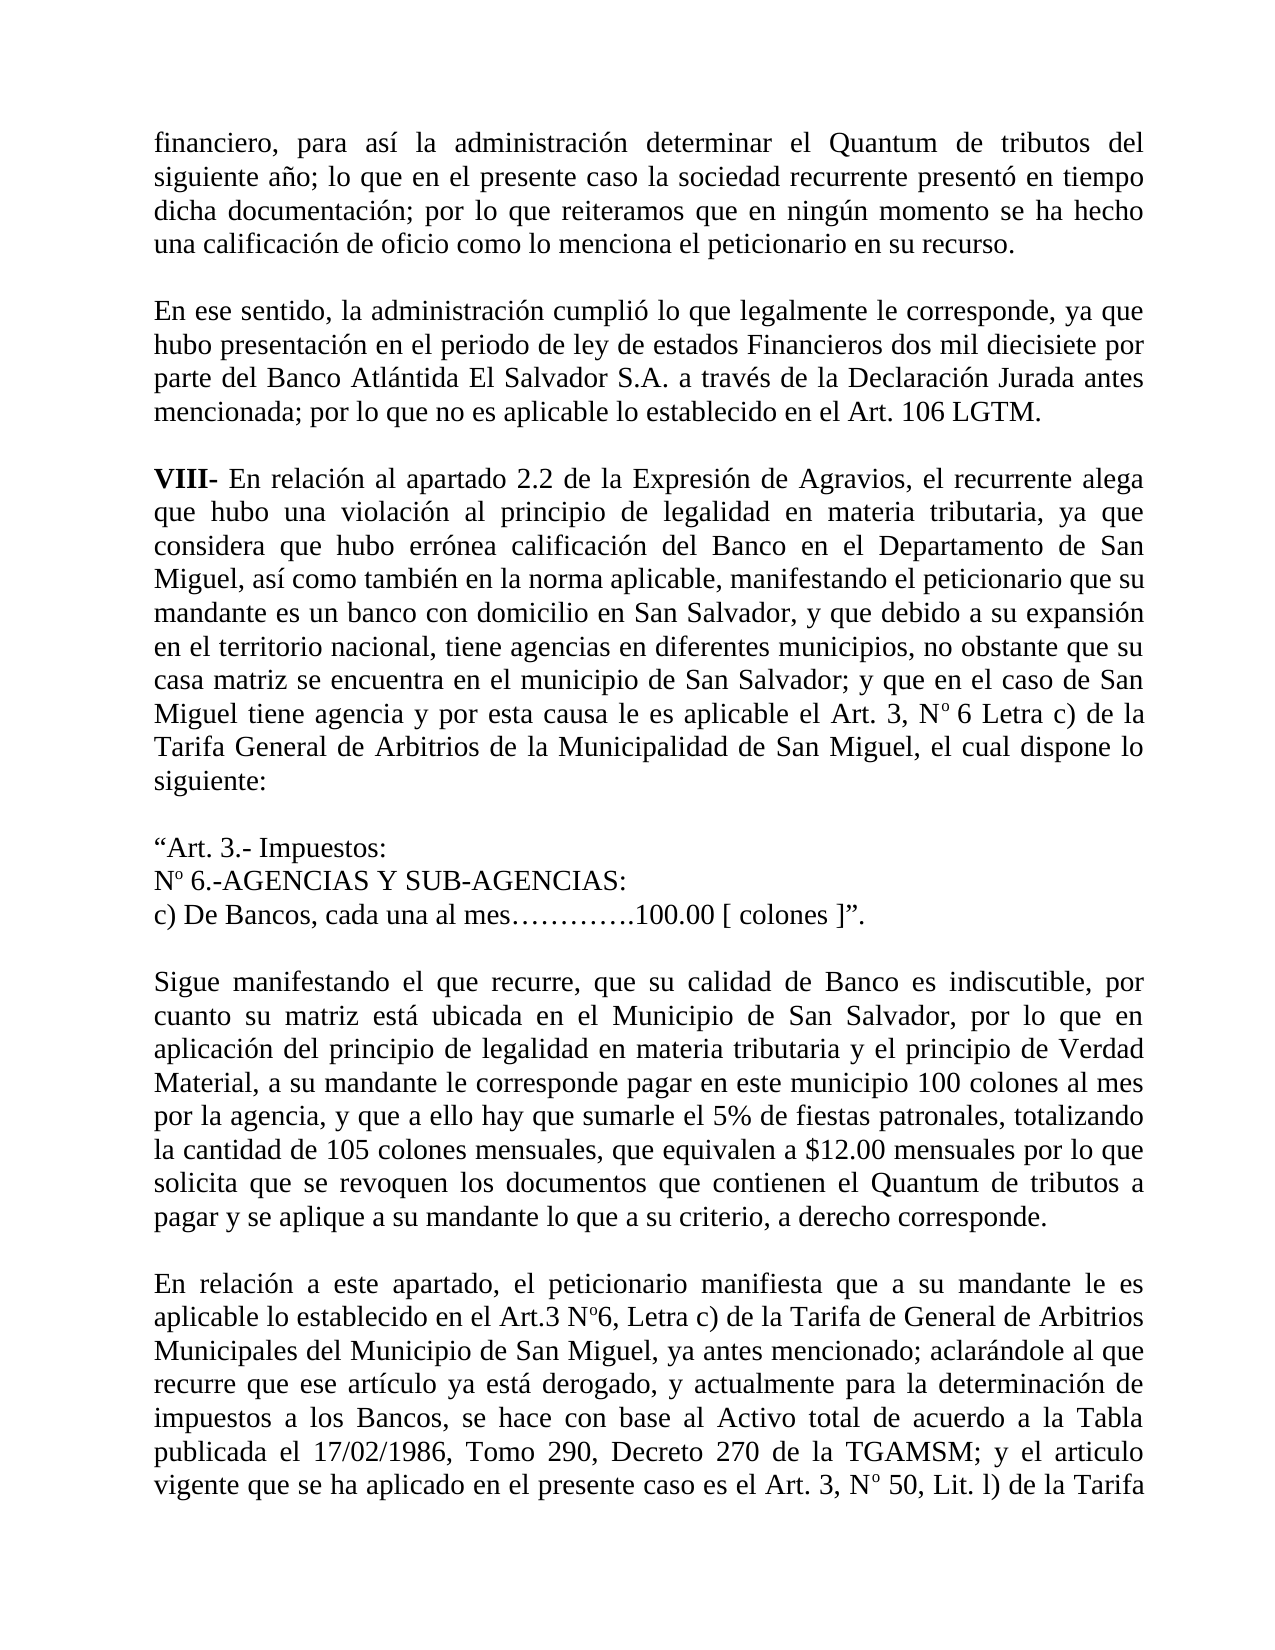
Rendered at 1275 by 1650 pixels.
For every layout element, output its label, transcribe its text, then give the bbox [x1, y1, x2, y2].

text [153, 1266, 1145, 1501]
text VIII- En relación al apartado 2.2 de la Expresión de Agravios, el recurrente alega que hubo una violación al principio de legalidad en materia tributaria, ya que considera que hubo errónea calificación del Banco en el Departamento de San Miguel, así como también en la norma aplicable, manifestando el peticionario que su mandante es un banco con domicilio en San Salvador, y que debido a su expansión en el territorio nacional, tiene agencias en diferentes municipios, no obstante que su casa matriz se encuentra en el municipio de San Salvador; y que en el caso de San Miguel tiene agencia y por esta causa le es aplicable el Art. 3, No 6 Letra c) de la Tarifa General de Arbitrios de la Municipalidad de San Miguel, el cual dispone lo siguiente: [153, 461, 1145, 796]
text En ese sentido, la administración cumplió lo que legalmente le corresponde, ya que hubo presentación en el periodo de ley de estados Financieros dos mil diecisiete por parte del Banco Atlántida El Salvador S.A. a través de la Declaración Jurada antes mencionada; por lo que no es aplicable lo establecido en el Art. 106 LGTM. [153, 293, 1145, 427]
text No 6.-AGENCIAS Y SUB-AGENCIAS: [153, 863, 1145, 897]
text Sigue manifestando el que recurre, que su calidad de Banco es indiscutible, por cuanto su matriz está ubicada en el Municipio de San Salvador, por lo que en aplicación del principio de legalidad en materia tributaria y el principio de Verdad Material, a su mandante le corresponde pagar en este municipio 100 colones al mes por la agencia, y que a ello hay que sumarle el 5% de fiestas patronales, totalizando la cantidad de 105 colones mensuales, que equivalen a $12.00 mensuales por lo que solicita que se revoquen los documentos que contienen el Quantum de tributos a pagar y se aplique a su mandante lo que a su criterio, a derecho corresponde. [153, 964, 1145, 1232]
text “Art. 3.- Impuestos: [153, 830, 1145, 863]
text c) De Bancos, cada una al mes………….100.00 [ colones ]”. [153, 897, 1145, 931]
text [153, 126, 1145, 260]
